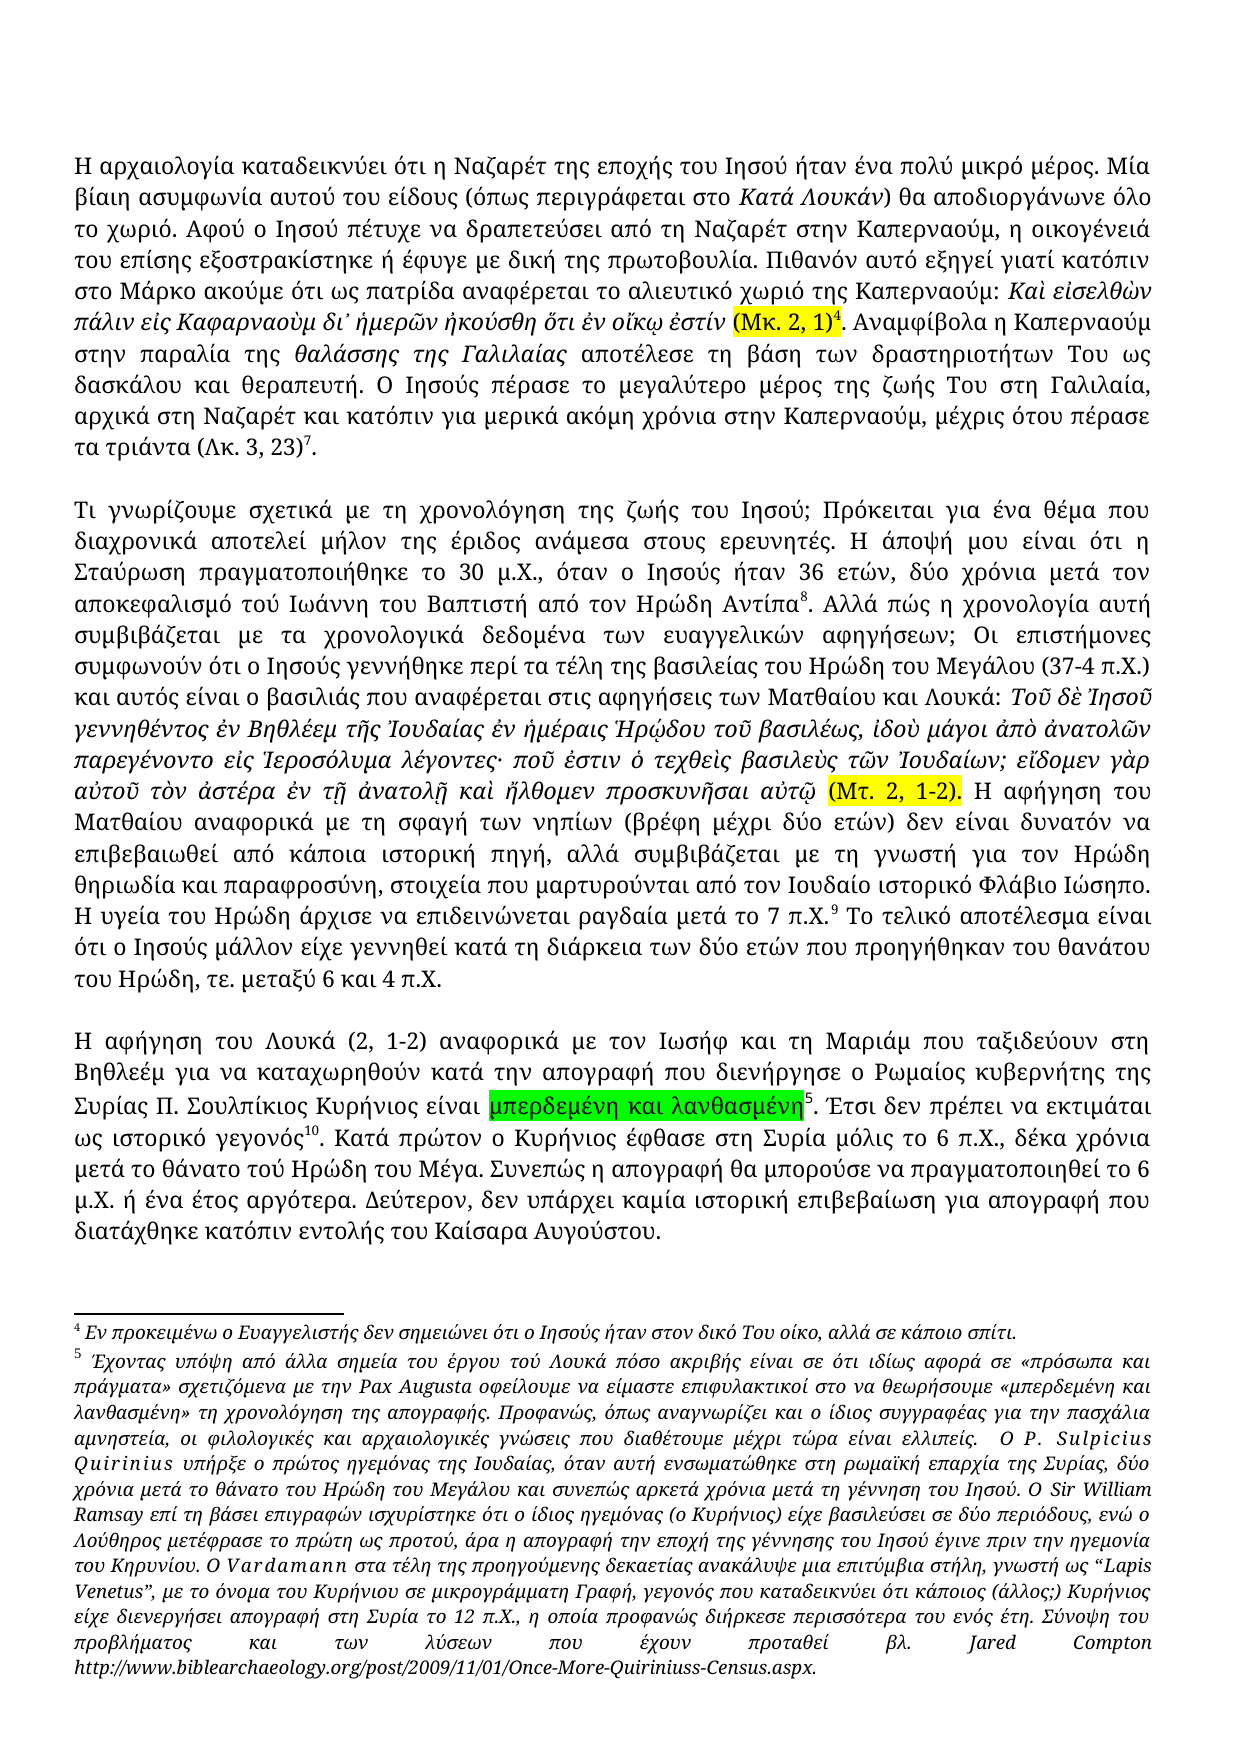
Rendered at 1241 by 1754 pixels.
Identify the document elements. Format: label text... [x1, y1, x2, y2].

text Η αφήγηση του Λουκά (2, 1-2) αναφορικά με τον Ιωσήφ και τη Μαριάμ που ταξιδεύουν στη Βηθλεέμ για να καταχωρηθούν κατά την απογραφή που διενήργησε ο Ρωμαίος κυβερνήτης της Συρίας Π. Σουλπίκιος Κυρήνιος είναι μπερδεμένη και λανθασμένη. Έτσι δεν πρέπει να εκτιμάται ως ιστορικό γεγονός10. Κατά πρώτον ο Κυρήνιος έφθασε στη Συρία μόλις το 6 π.Χ., δέκα χρόνια μετά το θάνατο τού Ηρώδη του Μέγα. Συνεπώς η απογραφή θα μπορούσε να πραγματοποιηθεί το 6 μ.Χ. ή ένα έτος αργότερα. Δεύτερον, δεν υπάρχει καμία ιστορική επιβεβαίωση για απογραφή που διατάχθηκε κατόπιν εντολής του Καίσαρα Αυγούστου. [74, 1025, 1152, 1247]
text Τι γνωρίζουμε σχετικά με τη χρονολόγηση της ζωής του Ιησού; Πρόκειται για ένα θέμα που διαχρονικά αποτελεί μήλον της έριδος ανάμεσα στους ερευνητές. Η άποψή μου είναι ότι η Σταύρωση πραγματοποιήθηκε το 30 μ.Χ., όταν ο Ιησούς ήταν 36 ετών, δύο χρόνια μετά τον αποκεφαλισμό τού Ιωάννη του Βαπτιστή από τον Ηρώδη Αντίπα8. Αλλά πώς η χρονολογία αυτή συμβιβάζεται με τα χρονολογικά δεδομένα των ευαγγελικών αφηγήσεων; Οι επιστήμονες συμφωνούν ότι ο Ιησούς γεννήθηκε περί τα τέλη της βασιλείας του Ηρώδη του Μεγάλου (37-4 π.Χ.) και αυτός είναι ο βασιλιάς που αναφέρεται στις αφηγήσεις των Ματθαίου και Λουκά: Τοῦ δὲ Ἰησοῦ γεννηθέντος ἐν Βηθλέεμ τῆς Ἰουδαίας ἐν ἡμέραις Ἡρῴδου τοῦ βασιλέως, ἰδοὺ μάγοι ἀπὸ ἀνατολῶν παρεγένοντο εἰς Ἱεροσόλυμα λέγοντες· ποῦ ἐστιν ὁ τεχθεὶς βασιλεὺς τῶν Ἰουδαίων; εἴδομεν γὰρ αὐτοῦ τὸν ἀστέρα ἐν τῇ ἀνατολῇ καὶ ἤλθομεν προσκυνῆσαι αὐτῷ (Μτ. 2, 1-2). Η αφήγηση του Ματθαίου αναφορικά με τη σφαγή των νηπίων (βρέφη μέχρι δύο ετών) δεν είναι δυνατόν να επιβεβαιωθεί από κάποια ιστορική πηγή, αλλά συμβιβάζεται με τη γνωστή για τον Ηρώδη θηριωδία και παραφροσύνη, στοιχεία που μαρτυρούνται από τον Ιουδαίο ιστορικό Φλάβιο Ιώσηπο. Η υγεία του Ηρώδη άρχισε να επιδεινώνεται ραγδαία μετά το 7 π.Χ.9 Το τελικό αποτέλεσμα είναι ότι ο Ιησούς μάλλον είχε γεννηθεί κατά τη διάρκεια των δύο ετών που προηγήθηκαν του θανάτου του Ηρώδη, τε. μεταξύ 6 και 4 π.Χ. [74, 494, 1152, 994]
text Η αρχαιολογία καταδεικνύει ότι η Ναζαρέτ της εποχής του Ιησού ήταν ένα πολύ μικρό μέρος. Μία βίαιη ασυμφωνία αυτού του είδους (όπως περιγράφεται στο Κατά Λουκάν) θα αποδιοργάνωνε όλο το χωριό. Αφού ο Ιησού πέτυχε να δραπετεύσει από τη Ναζαρέτ στην Καπερναούμ, η οικογένειά του επίσης εξοστρακίστηκε ή έφυγε με δική της πρωτοβουλία. Πιθανόν αυτό εξηγεί γιατί κατόπιν στο Μάρκο ακούμε ότι ως πατρίδα αναφέρεται το αλιευτικό χωριό της Καπερναούμ: Καὶ εἰσελθὼν πάλιν εἰς Καφαρναοὺμ δι᾽ ἡμερῶν ἠκούσθη ὅτι ἐν οἴκῳ ἐστίν (Μκ. 2, 1). Αναμφίβολα η Καπερναούμ στην παραλία της θαλάσσης της Γαλιλαίας αποτέλεσε τη βάση των δραστηριοτήτων Του ως δασκάλου και θεραπευτή. Ο Ιησούς πέρασε το μεγαλύτερο μέρος της ζωής Του στη Γαλιλαία, αρχικά στη Ναζαρέτ και κατόπιν για μερικά ακόμη χρόνια στην Καπερναούμ, μέχρις ότου πέρασε τα τριάντα (Λκ. 3, 23)7. [74, 150, 1152, 462]
